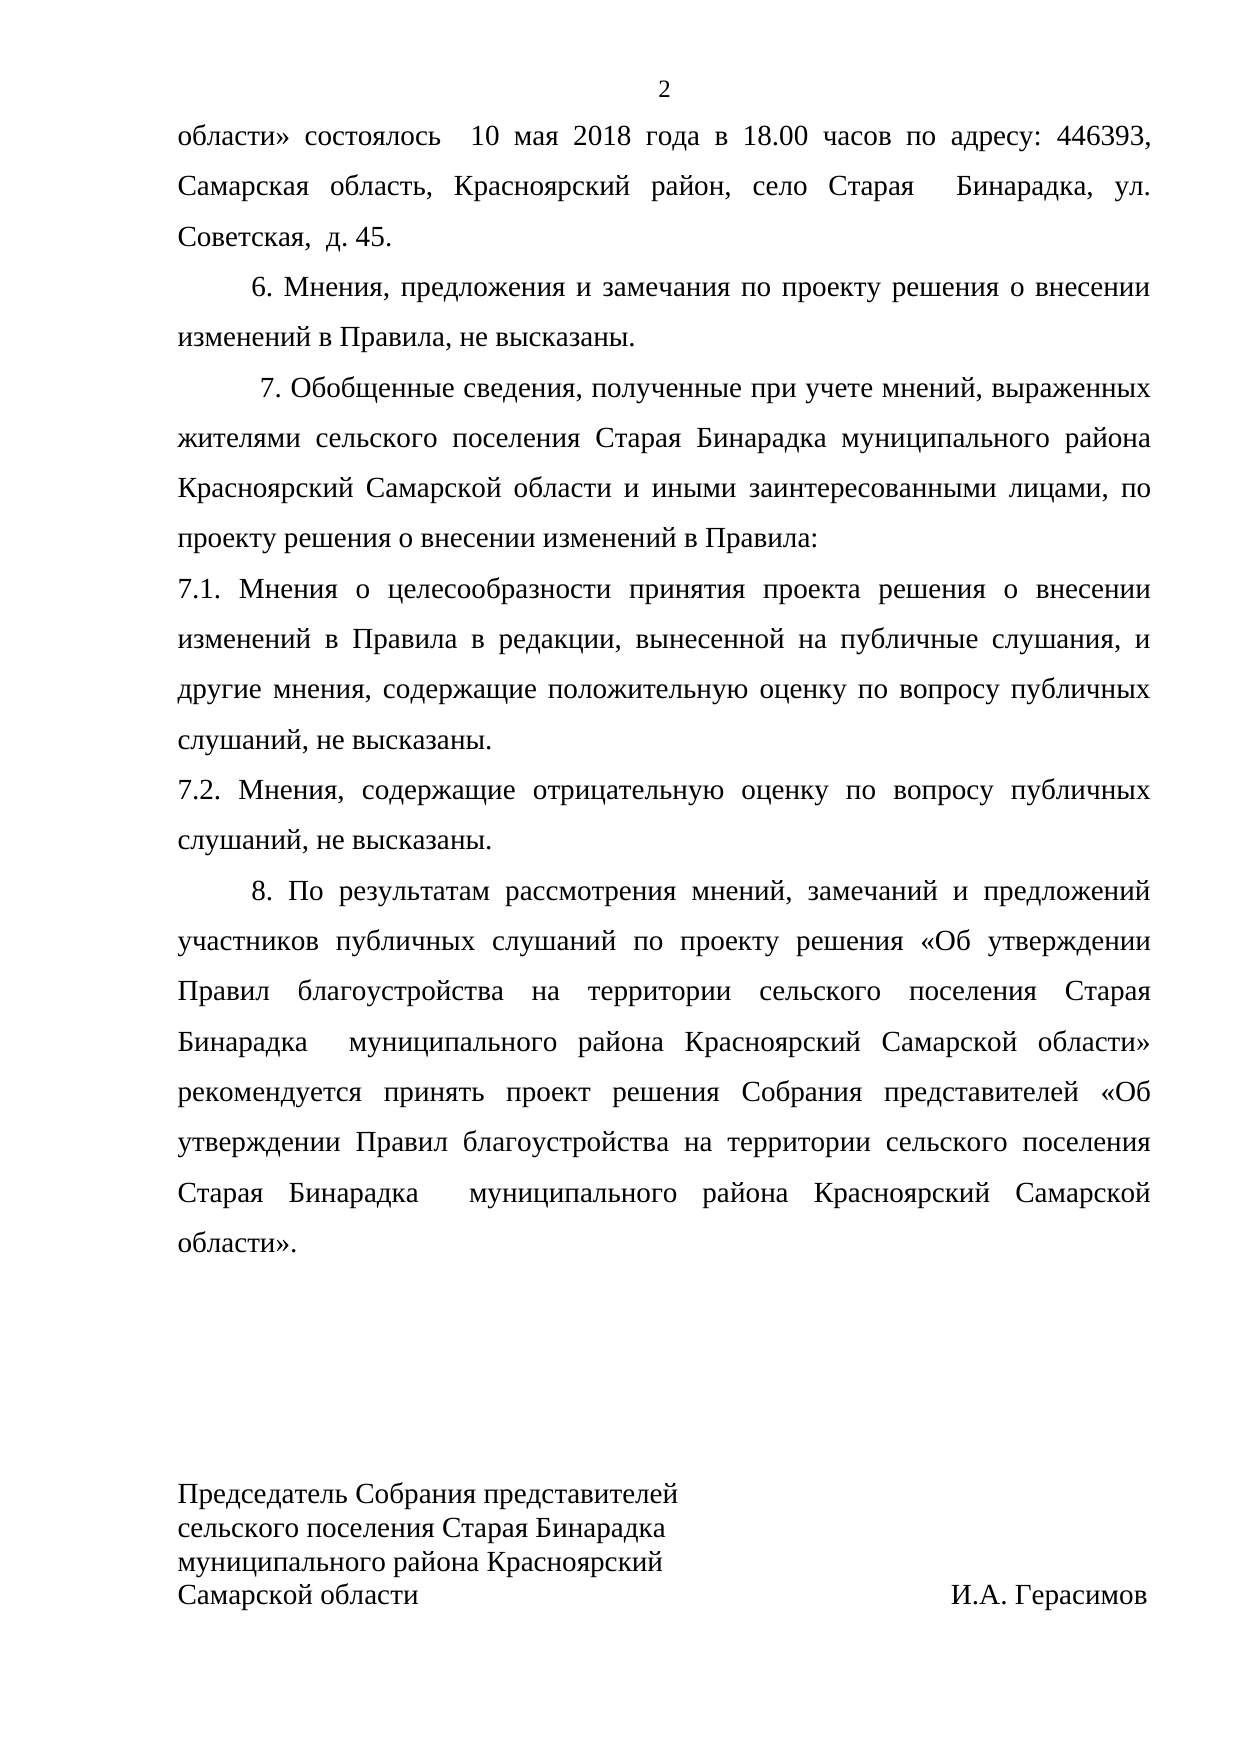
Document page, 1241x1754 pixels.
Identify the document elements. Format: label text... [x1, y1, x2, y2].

text 7.1. Мнения о целесообразности принятия проекта решения о внесении изменений в Правила в редакции, вынесенной на публичные слушания, и другие мнения, содержащие положительную оценку по вопросу публичных слушаний, не высказаны. [177, 571, 1152, 755]
text муниципального района Красноярский [177, 1544, 1152, 1577]
text 8. По результатам рассмотрения мнений, замечаний и предложений участников публичных слушаний по проекту решения «Об утверждении Правил благоустройства на территории сельского поселения Старая Бинарадка муниципального района Красноярский Самарской области» рекомендуется принять проект решения Собрания представителей «Об утверждении Правил благоустройства на территории сельского поселения Старая Бинарадка муниципального района Красноярский Самарской области». [177, 873, 1152, 1258]
text Самарской области И.А. Герасимов [177, 1577, 1152, 1611]
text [177, 118, 1152, 252]
text 7. Обобщенные сведения, полученные при учете мнений, выраженных жителями сельского поселения Старая Бинарадка муниципального района Красноярский Самарской области и иными заинтересованными лицами, по проекту решения о внесении изменений в Правила: [177, 370, 1152, 554]
text сельского поселения Старая Бинарадка [177, 1510, 1152, 1544]
text Председатель Собрания представителей [177, 1477, 1152, 1510]
text 6. Мнения, предложения и замечания по проекту решения о внесении изменений в Правила, не высказаны. [177, 269, 1152, 353]
text 7.2. Мнения, содержащие отрицательную оценку по вопросу публичных слушаний, не высказаны. [177, 772, 1152, 856]
